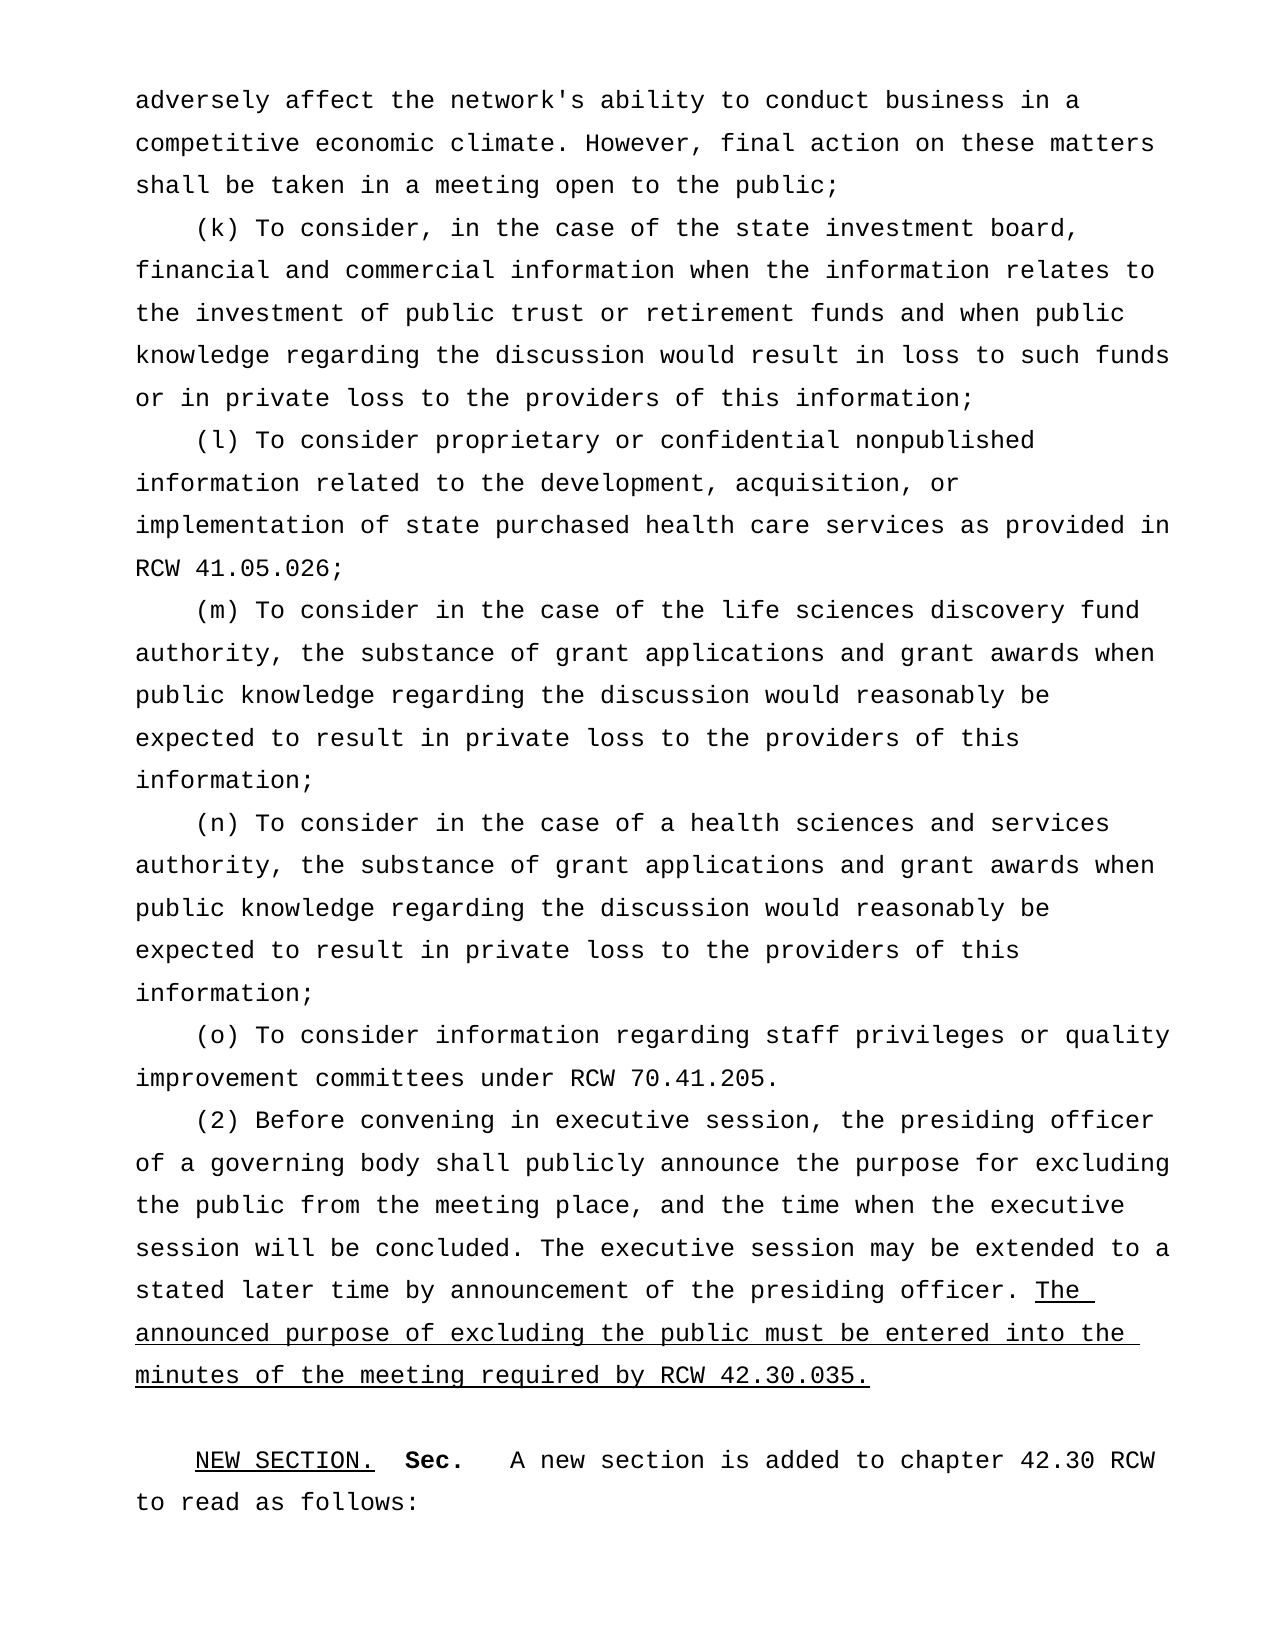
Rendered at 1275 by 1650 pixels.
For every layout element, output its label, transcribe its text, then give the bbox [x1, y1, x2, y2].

text (o) To consider information regarding staff privileges or quality improvement committees under RCW 70.41.205. [135, 1010, 1170, 1095]
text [135, 75, 1170, 202]
text (n) To consider in the case of a health sciences and services authority, the substance of grant applications and grant awards when public knowledge regarding the discussion would reasonably be expected to result in private loss to the providers of this information; [135, 797, 1170, 1010]
text (m) To consider in the case of the life sciences discovery fund authority, the substance of grant applications and grant awards when public knowledge regarding the discussion would reasonably be expected to result in private loss to the providers of this information; [135, 585, 1170, 797]
text (2) Before convening in executive session, the presiding officer of a governing body shall publicly announce the purpose for excluding the public from the meeting place, and the time when the executive session will be concluded. The executive session may be extended to a stated later time by announcement of the presiding officer. The announced purpose of excluding the public must be entered into the minutes of the meeting required by RCW 42.30.035. [135, 1095, 1170, 1392]
text (l) To consider proprietary or confidential nonpublished information related to the development, acquisition, or implementation of state purchased health care services as provided in RCW 41.05.026; [135, 415, 1170, 585]
text NEW SECTION. Sec. A new section is added to chapter 42.30 RCW to read as follows: [135, 1434, 1170, 1519]
text (k) To consider, in the case of the state investment board, financial and commercial information when the information relates to the investment of public trust or retirement funds and when public knowledge regarding the discussion would result in loss to such funds or in private loss to the providers of this information; [135, 202, 1170, 415]
